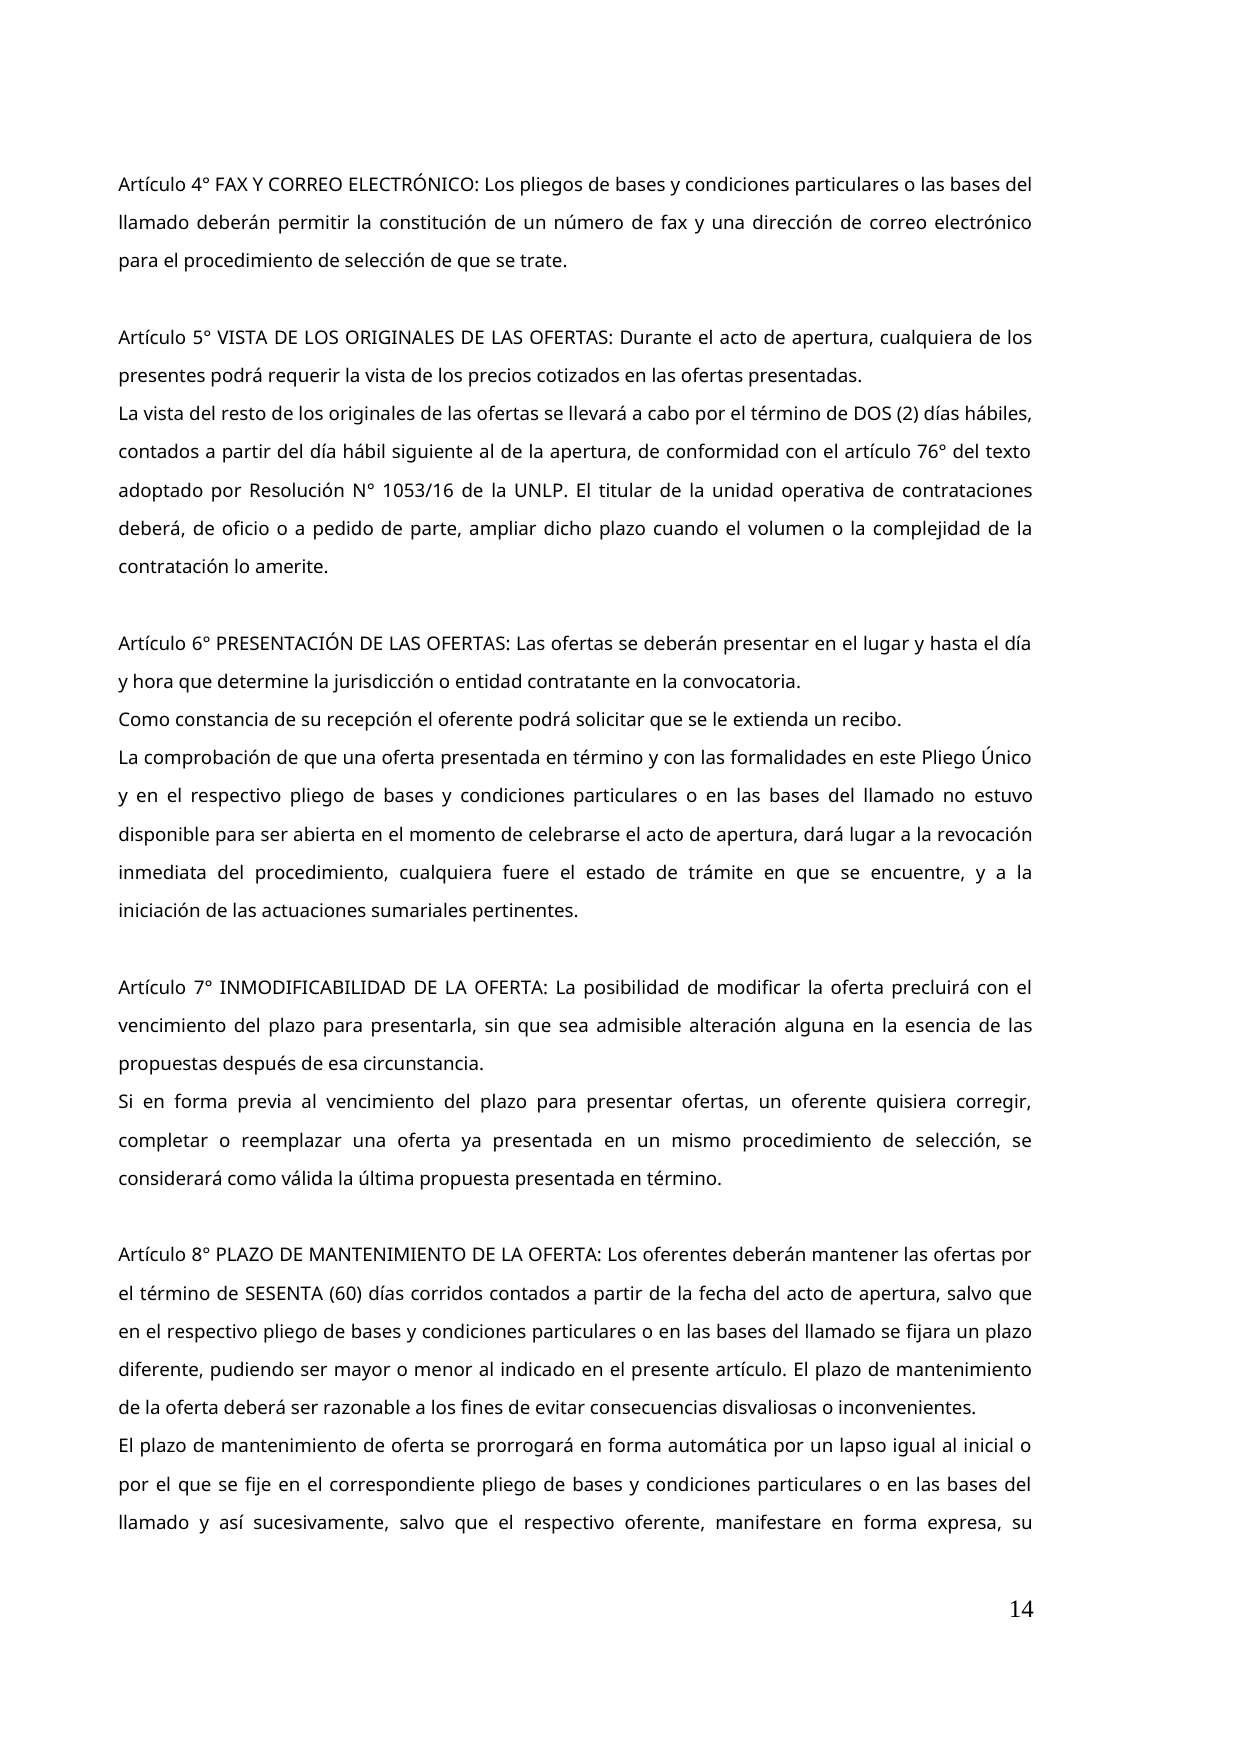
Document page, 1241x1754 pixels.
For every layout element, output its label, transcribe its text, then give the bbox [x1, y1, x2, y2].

text La comprobación de que una oferta presentada en término y con las formalidades en este Pliego Único y en el respectivo pliego de bases y condiciones particulares o en las bases del llamado no estuvo disponible para ser abierta en el momento de celebrarse el acto de apertura, dará lugar a la revocación inmediata del procedimiento, cualquiera fuere el estado de trámite en que se encuentre, y a la iniciación de las actuaciones sumariales pertinentes. [118, 744, 1033, 923]
text Artículo 6° PRESENTACIÓN DE LAS OFERTAS: Las ofertas se deberán presentar en el lugar y hasta el día y hora que determine la jurisdicción o entidad contratante en la convocatoria. [118, 630, 1033, 694]
text La vista del resto de los originales de las ofertas se llevará a cabo por el término de DOS (2) días hábiles, contados a partir del día hábil siguiente al de la apertura, de conformidad con el artículo 76° del texto adoptado por Resolución N° 1053/16 de la UNLP. El titular de la unidad operativa de contrataciones deberá, de oficio o a pedido de parte, ampliar dicho plazo cuando el volumen o la complejidad de la contratación lo amerite. [118, 401, 1033, 579]
text Artículo 7° INMODIFICABILIDAD DE LA OFERTA: La posibilidad de modificar la oferta precluirá con el vencimiento del plazo para presentarla, sin que sea admisible alteración alguna en la esencia de las propuestas después de esa circunstancia. [118, 974, 1033, 1076]
text Artículo 8° PLAZO DE MANTENIMIENTO DE LA OFERTA: Los oferentes deberán mantener las ofertas por el término de SESENTA (60) días corridos contados a partir de la fecha del acto de apertura, salvo que en el respectivo pliego de bases y condiciones particulares o en las bases del llamado se fijara un plazo diferente, pudiendo ser mayor o menor al indicado en el presente artículo. El plazo de mantenimiento de la oferta deberá ser razonable a los fines de evitar consecuencias disvaliosas o inconvenientes. [118, 1242, 1033, 1420]
text Como constancia de su recepción el oferente podrá solicitar que se le extienda un recibo. [118, 706, 1033, 732]
text Artículo 5° VISTA DE LOS ORIGINALES DE LAS OFERTAS: Durante el acto de apertura, cualquiera de los presentes podrá requerir la vista de los precios cotizados en las ofertas presentadas. [118, 324, 1033, 388]
text Artículo 4° FAX Y CORREO ELECTRÓNICO: Los pliegos de bases y condiciones particulares o las bases del llamado deberán permitir la constitución de un número de fax y una dirección de correo electrónico para el procedimiento de selección de que se trate. [118, 171, 1033, 273]
text Si en forma previa al vencimiento del plazo para presentar ofertas, un oferente quisiera corregir, completar o reemplazar una oferta ya presentada en un mismo procedimiento de selección, se considerará como válida la última propuesta presentada en término. [118, 1089, 1033, 1191]
